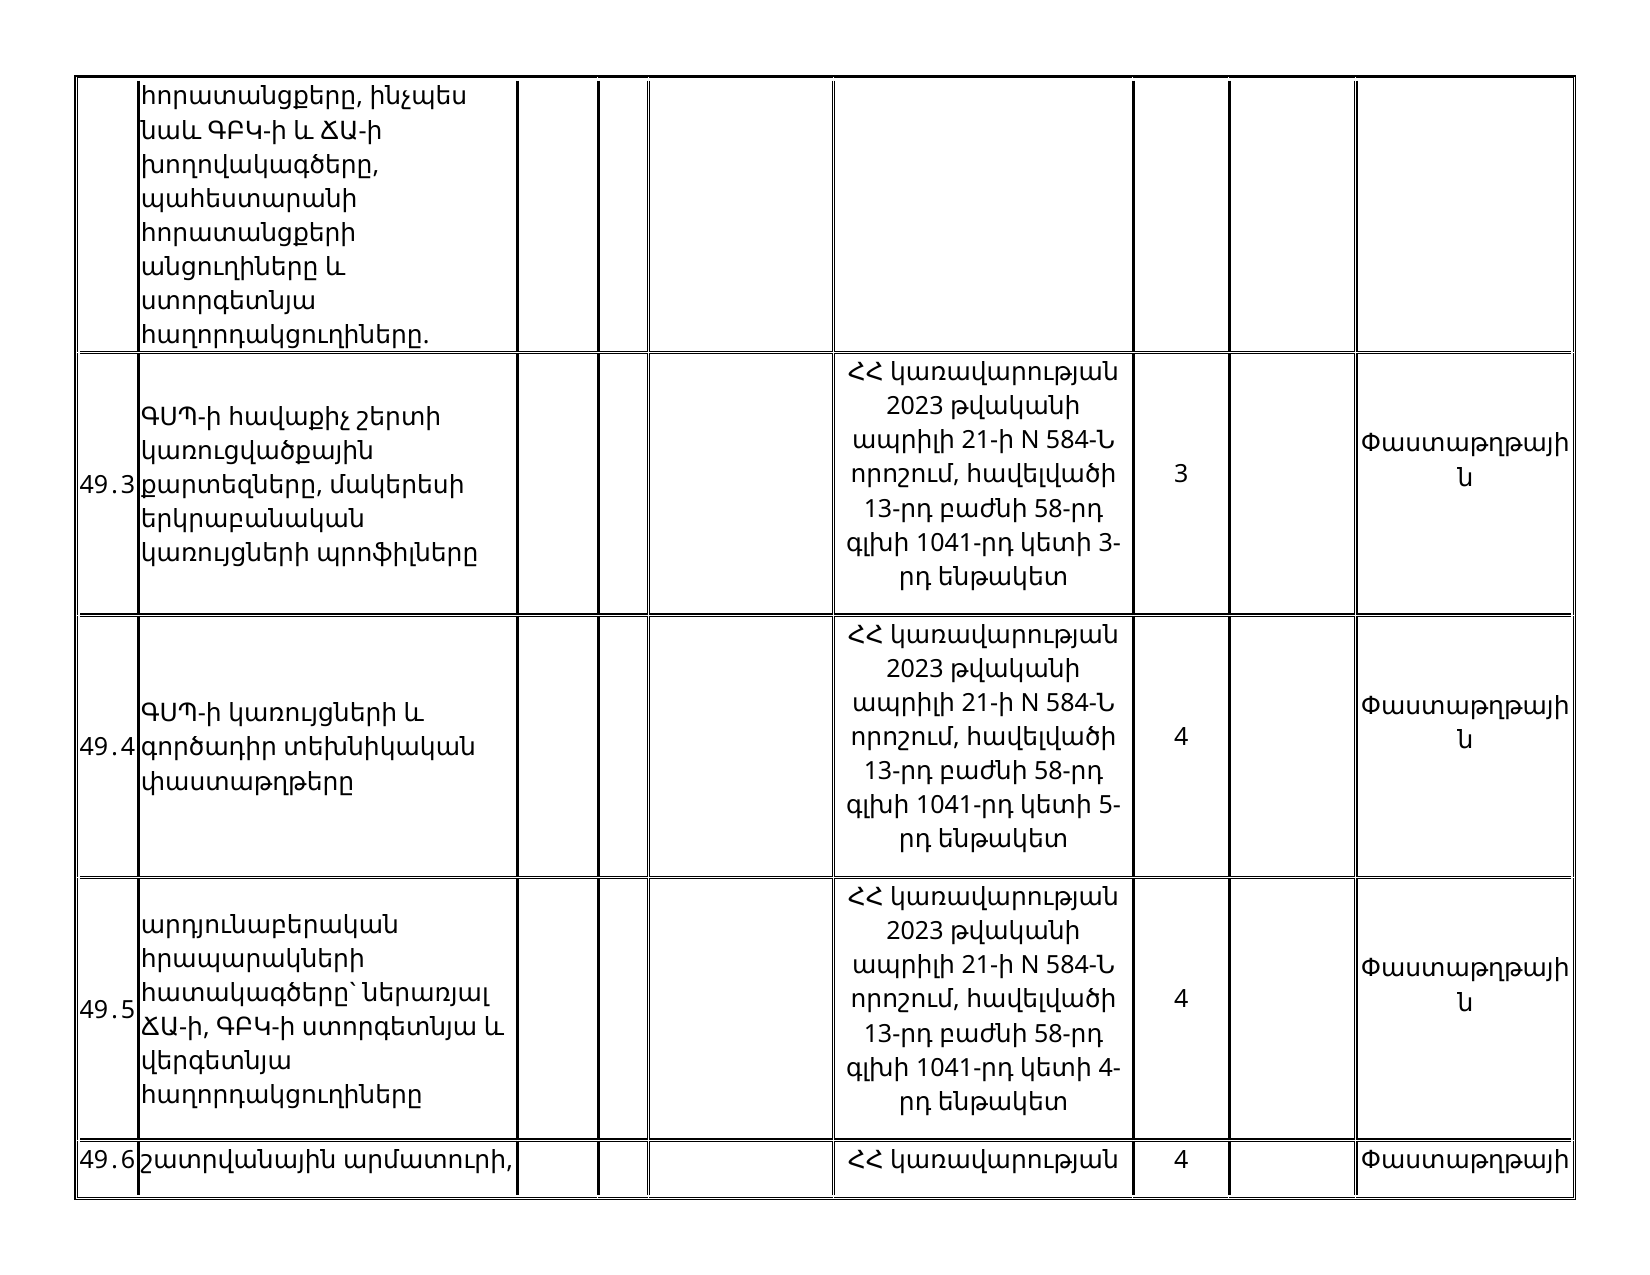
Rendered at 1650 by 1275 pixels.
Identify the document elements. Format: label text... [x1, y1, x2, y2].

table_cell Փաստաթղթային [1356, 876, 1574, 1138]
table_cell [649, 78, 834, 351]
table_cell [1231, 879, 1354, 1138]
table_cell [519, 354, 597, 613]
table_cell Փաստաթղթային [1356, 78, 1573, 351]
table_cell [517, 1142, 598, 1196]
table_cell 49․5 [76, 876, 138, 1138]
table_cell ՀՀ կառավարության 2023 թվականի ապրիլի 21-ի N 584-Ն որոշում, հավելվածի 13-րդ բաժնի 58-րդ գլխի 1041-րդ կետի 5-րդ ենթակետ [835, 617, 1132, 876]
table_cell [1231, 617, 1354, 876]
table_cell ԳՍՊ-ի հավաքիչ շերտի կառուցվածքային քարտեզները, մակերեսի երկրաբանական կառույցների պրոֆիլները [140, 354, 516, 613]
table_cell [834, 77, 1133, 351]
table_cell [517, 77, 598, 351]
table_cell ՀՀ կառավարության 2023 թվականի ապրիլի 21-ի N 584-Ն որոշում, հավելվածի 13-րդ բաժնի 58-րդ գլխի 1041-րդ կետի 4-րդ ենթակետ [835, 879, 1132, 1138]
table_cell 49․6 [78, 1138, 138, 1196]
table_cell [598, 1142, 649, 1196]
table_cell [600, 879, 647, 1138]
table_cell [138, 1142, 517, 1196]
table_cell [138, 78, 517, 351]
table_cell [519, 617, 597, 876]
table_cell 49․2 [78, 78, 138, 351]
table_cell [1231, 354, 1354, 613]
table_cell [650, 617, 832, 876]
table_cell 3 [1135, 354, 1228, 613]
table_cell Փաստաթղթային [1358, 613, 1573, 876]
table_cell [600, 354, 647, 613]
table_cell [649, 1142, 834, 1196]
table_cell 4 [1133, 77, 1229, 351]
table_cell [519, 879, 597, 1138]
table_cell [650, 879, 832, 1138]
table_cell [598, 78, 649, 351]
table_cell արդյունաբերական հրապարակների հատակագծերը` ներառյալ ՃԱ-ի, ԳԲԿ-ի ստորգետնյա և վերգետնյա հաղորդակցուղիները [140, 879, 516, 1138]
table_cell Փաստաթղթային [1356, 351, 1574, 613]
table_cell [650, 354, 832, 613]
table_cell ԳՍՊ-ի կառույցների և գործադիր տեխնիկական փաստաթղթերը [140, 617, 516, 876]
table_cell [1229, 1138, 1356, 1196]
table_cell 4 [1135, 617, 1228, 876]
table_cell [834, 1142, 1133, 1196]
table_cell [1229, 77, 1356, 351]
table_cell 4 [1133, 1142, 1229, 1196]
table_cell 49․4 [78, 613, 137, 876]
table_cell Փաստաթղթային [1356, 1138, 1573, 1196]
table_cell 49․3 [76, 351, 138, 613]
table_cell ՀՀ կառավարության 2023 թվականի ապրիլի 21-ի N 584-Ն որոշում, հավելվածի 13-րդ բաժնի 58-րդ գլխի 1041-րդ կետի 3-րդ ենթակետ [835, 354, 1132, 613]
table_cell [600, 617, 647, 876]
table_cell 4 [1135, 879, 1228, 1138]
